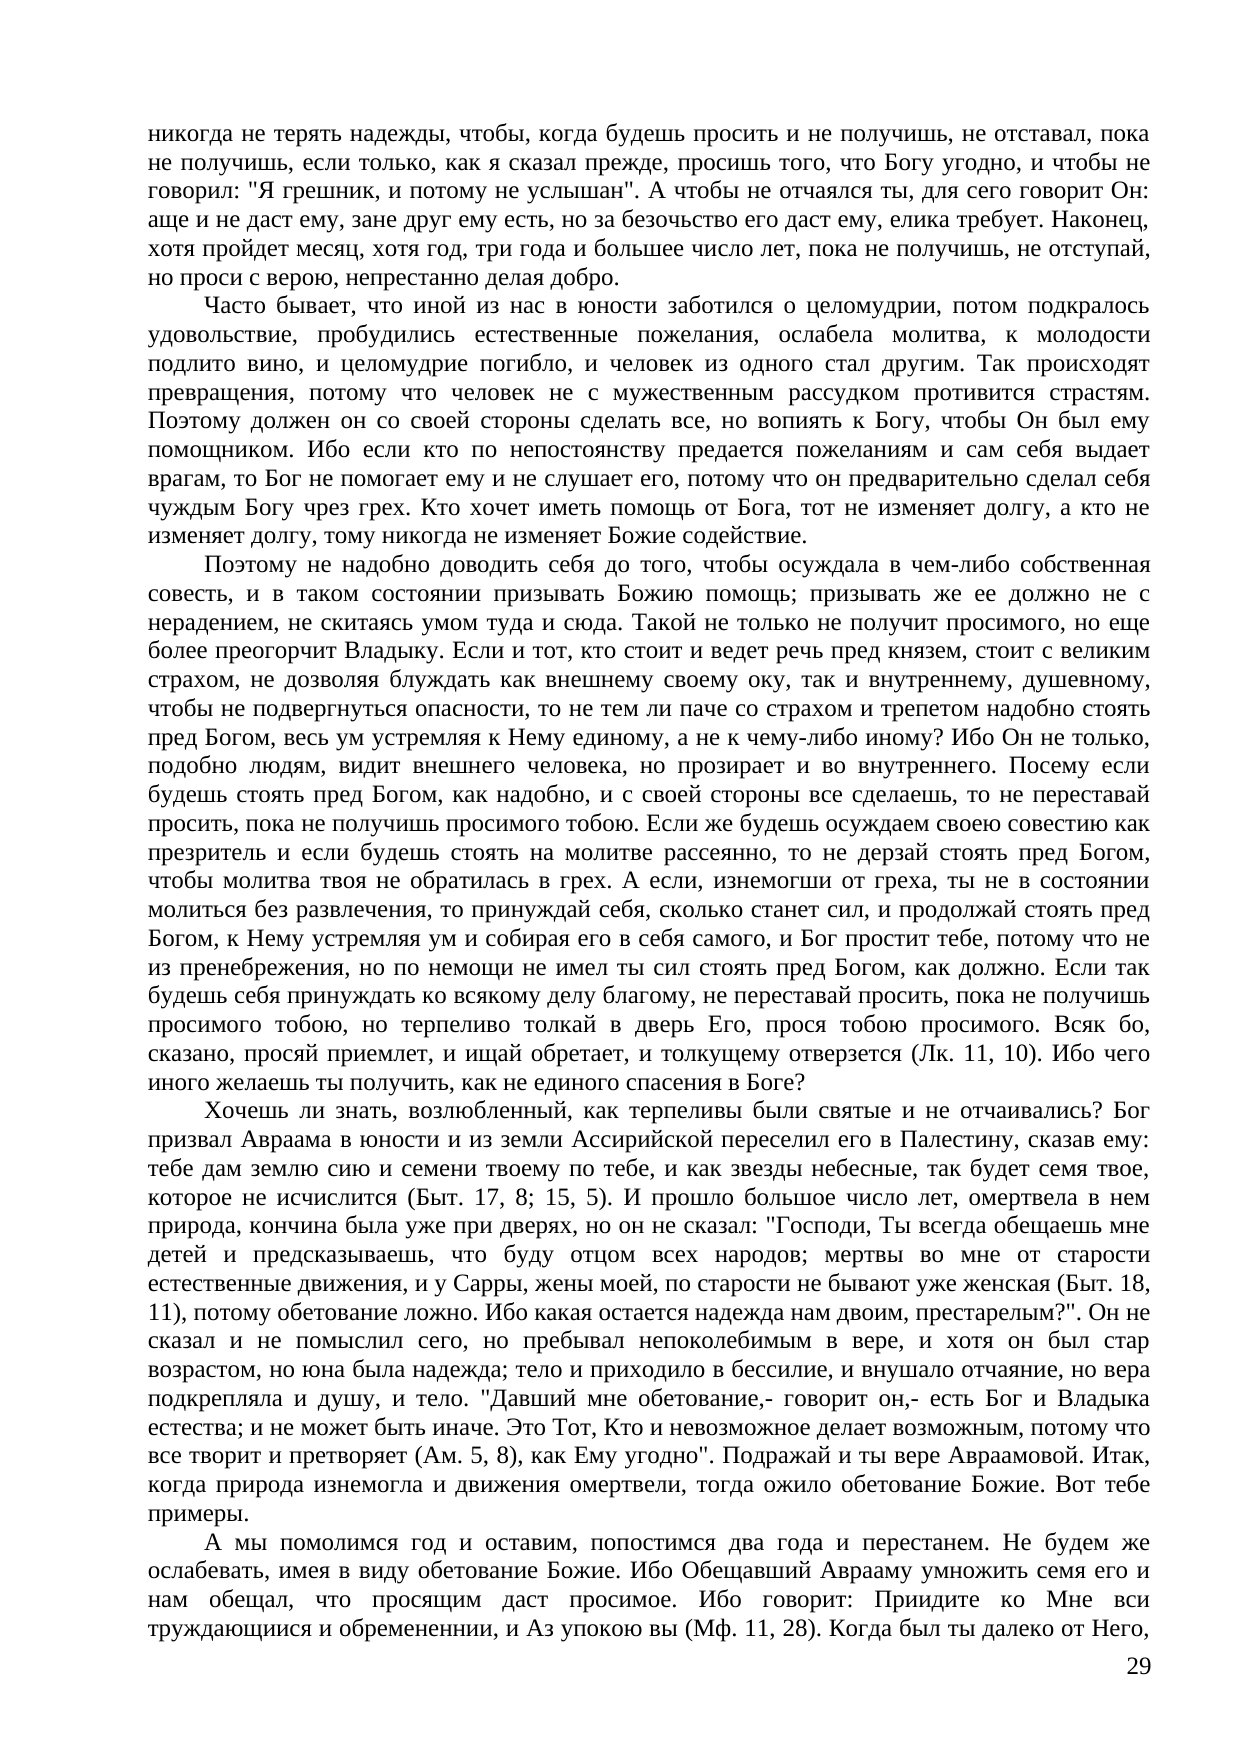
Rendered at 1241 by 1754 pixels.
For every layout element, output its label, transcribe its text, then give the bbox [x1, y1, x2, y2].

text Хочешь ли знать, возлюбленный, как терпеливы были святые и не отчаивались? Бог призвал Авраама в юности и из земли Ассирийской переселил его в Палестину, сказав ему: тебе дам землю сию и семени твоему по тебе, и как звезды небесные, так будет семя твое, которое не исчислится (Быт. 17, 8; 15, 5). И прошло большое число лет, омертвела в нем природа, кончина была уже при дверях, но он не сказал: "Господи, Ты всегда обещаешь мне детей и предсказываешь, что буду отцом всех народов; мертвы во мне от старости естественные движения, и у Сарры, жены моей, по старости не бывают уже женская (Быт. 18, 11), потому обетование ложно. Ибо какая остается надежда нам двоим, престарелым?". Он не сказал и не помыслил сего, но пребывал непоколебимым в вере, и хотя он был стар возрастом, но юна была надежда; тело и приходило в бессилие, и внушало отчаяние, но вера подкрепляла и душу, и тело. "Давший мне обетование,- говорит он,- есть Бог и Владыка естества; и не может быть иначе. Это Тот, Кто и невозможное делает возможным, потому что все творит и претворяет (Ам. 5, 8), как Ему угодно". Подражай и ты вере Авраамовой. Итак, когда природа изнемогла и движения омертвели, тогда ожило обетование Божие. Вот тебе примеры. [148, 1096, 1152, 1527]
text Часто бывает, что иной из нас в юности заботился о целомудрии, потом подкралось удовольствие, пробудились естественные пожелания, ослабела молитва, к молодости подлито вино, и целомудрие погибло, и человек из одного стал другим. Так происходят превращения, потому что человек не с мужественным рассудком противится страстям. Поэтому должен он со своей стороны сделать все, но вопиять к Богу, чтобы Он был ему помощником. Ибо если кто по непостоянству предается пожеланиям и сам себя выдает врагам, то Бог не помогает ему и не слушает его, потому что он предварительно сделал себя чуждым Богу чрез грех. Кто хочет иметь помощь от Бога, тот не изменяет долгу, а кто не изменяет долгу, тому никогда не изменяет Божие содействие. [148, 291, 1152, 549]
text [148, 1527, 1152, 1642]
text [148, 118, 1152, 291]
text Поэтому не надобно доводить себя до того, чтобы осуждала в чем-либо собственная совесть, и в таком состоянии призывать Божию помощь; призывать же ее должно не с нерадением, не скитаясь умом туда и сюда. Такой не только не получит просимого, но еще более преогорчит Владыку. Если и тот, кто стоит и ведет речь пред князем, стоит с великим страхом, не дозволяя блуждать как внешнему своему оку, так и внутреннему, душевному, чтобы не подвергнуться опасности, то не тем ли паче со страхом и трепетом надобно стоять пред Богом, весь ум устремляя к Нему единому, а не к чему-либо иному? Ибо Он не только, подобно людям, видит внешнего человека, но прозирает и во внутреннего. Посему если будешь стоять пред Богом, как надобно, и с своей стороны все сделаешь, то не переставай просить, пока не получишь просимого тобою. Если же будешь осуждаем своею совестию как презритель и если будешь стоять на молитве рассеянно, то не дерзай стоять пред Богом, чтобы молитва твоя не обратилась в грех. А если, изнемогши от греха, ты не в состоянии молиться без развлечения, то принуждай себя, сколько станет сил, и продолжай стоять пред Богом, к Нему устремляя ум и собирая его в себя самого, и Бог простит тебе, потому что не из пренебрежения, но по немощи не имел ты сил стоять пред Богом, как должно. Если так будешь себя принуждать ко всякому делу благому, не переставай просить, пока не получишь просимого тобою, но терпеливо толкай в дверь Его, прося тобою просимого. Всяк бо, сказано, просяй приемлет, и ищай обретает, и толкущему отверзется (Лк. 11, 10). Ибо чего иного желаешь ты получить, как не единого спасения в Боге? [148, 549, 1152, 1096]
